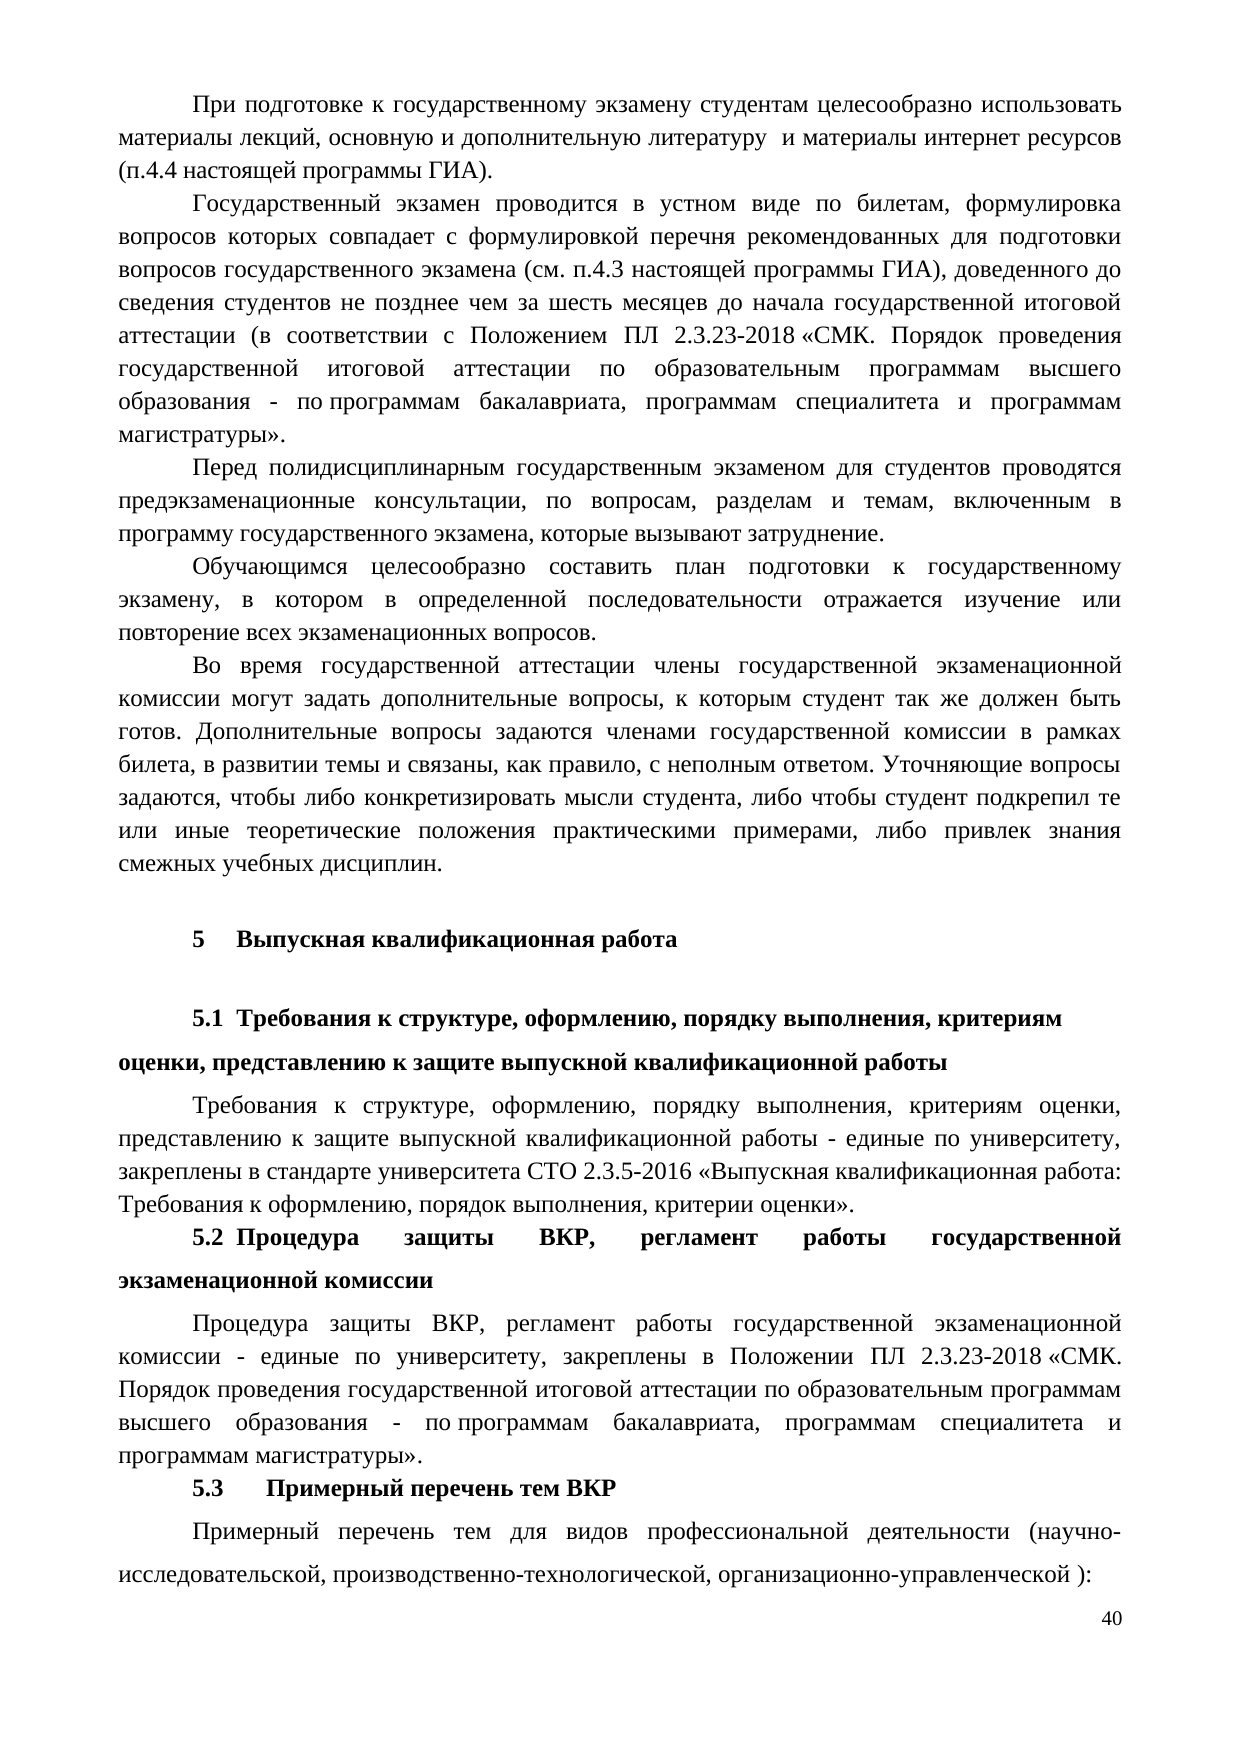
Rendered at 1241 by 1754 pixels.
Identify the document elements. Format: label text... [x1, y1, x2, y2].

subtitle Требования к структуре, оформлению, порядку выполнения, критериям оценки, представлению к защите выпускной квалификационной работы [118, 1003, 1122, 1075]
text Перед полидисциплинарным государственным экзаменом для студентов проводятся предэкзаменационные консультации, по вопросам, разделам и темам, включенным в программу государственного экзамена, которые вызывают затруднение. [118, 452, 1122, 547]
subtitle Выпускная квалификационная работа [118, 924, 1122, 953]
text Во время государственной аттестации члены государственной экзаменационной комиссии могут задать дополнительные вопросы, к которым студент так же должен быть готов. Дополнительные вопросы задаются членами государственной комиссии в рамках билета, в развитии темы и связаны, как правило, с неполным ответом. Уточняющие вопросы задаются, чтобы либо конкретизировать мысли студента, либо чтобы студент подкрепил те или иные теоретические положения практическими примерами, либо привлек знания смежных учебных дисциплин. [118, 650, 1122, 877]
text Требования к структуре, оформлению, порядку выполнения, критериям оценки, представлению к защите выпускной квалификационной работы - единые по университету, закреплены в стандарте университета СТО 2.3.5-2016 «Выпускная квалификационная работа: Требования к оформлению, порядок выполнения, критерии оценки». [118, 1090, 1122, 1217]
text Государственный экзамен проводится в устном виде по билетам, формулировка вопросов которых совпадает с формулировкой перечня рекомендованных для подготовки вопросов государственного экзамена (см. п.4.3 настоящей программы ГИА), доведенного до сведения студентов не позднее чем за шесть месяцев до начала государственной итоговой аттестации (в соответствии с Положением ПЛ 2.3.23-2018 «СМК. Порядок проведения государственной итоговой аттестации по образовательным программам высшего образования - по программам бакалавриата, программам специалитета и программам магистратуры». [118, 188, 1122, 448]
text При подготовке к государственному экзамену студентам целесообразно использовать материалы лекций, основную и дополнительную литературу и материалы интернет ресурсов (п.4.4 настоящей программы ГИА). [118, 89, 1122, 183]
subtitle Процедура защиты ВКР, регламент работы государственной экзаменационной комиссии [118, 1222, 1122, 1294]
text Примерный перечень тем для видов профессиональной деятельности (научно-исследовательской, производственно-технологической, организационно-управленческой ): [118, 1516, 1122, 1588]
subtitle Примерный перечень тем ВКР [118, 1473, 1122, 1502]
text Процедура защиты ВКР, регламент работы государственной экзаменационной комиссии - единые по университету, закреплены в Положении ПЛ 2.3.23-2018 «СМК. Порядок проведения государственной итоговой аттестации по образовательным программам высшего образования - по программам бакалавриата, программам специалитета и программам магистратуры». [118, 1308, 1122, 1469]
text Обучающимся целесообразно составить план подготовки к государственному экзамену, в котором в определенной последовательности отражается изучение или повторение всех экзаменационных вопросов. [118, 551, 1122, 646]
